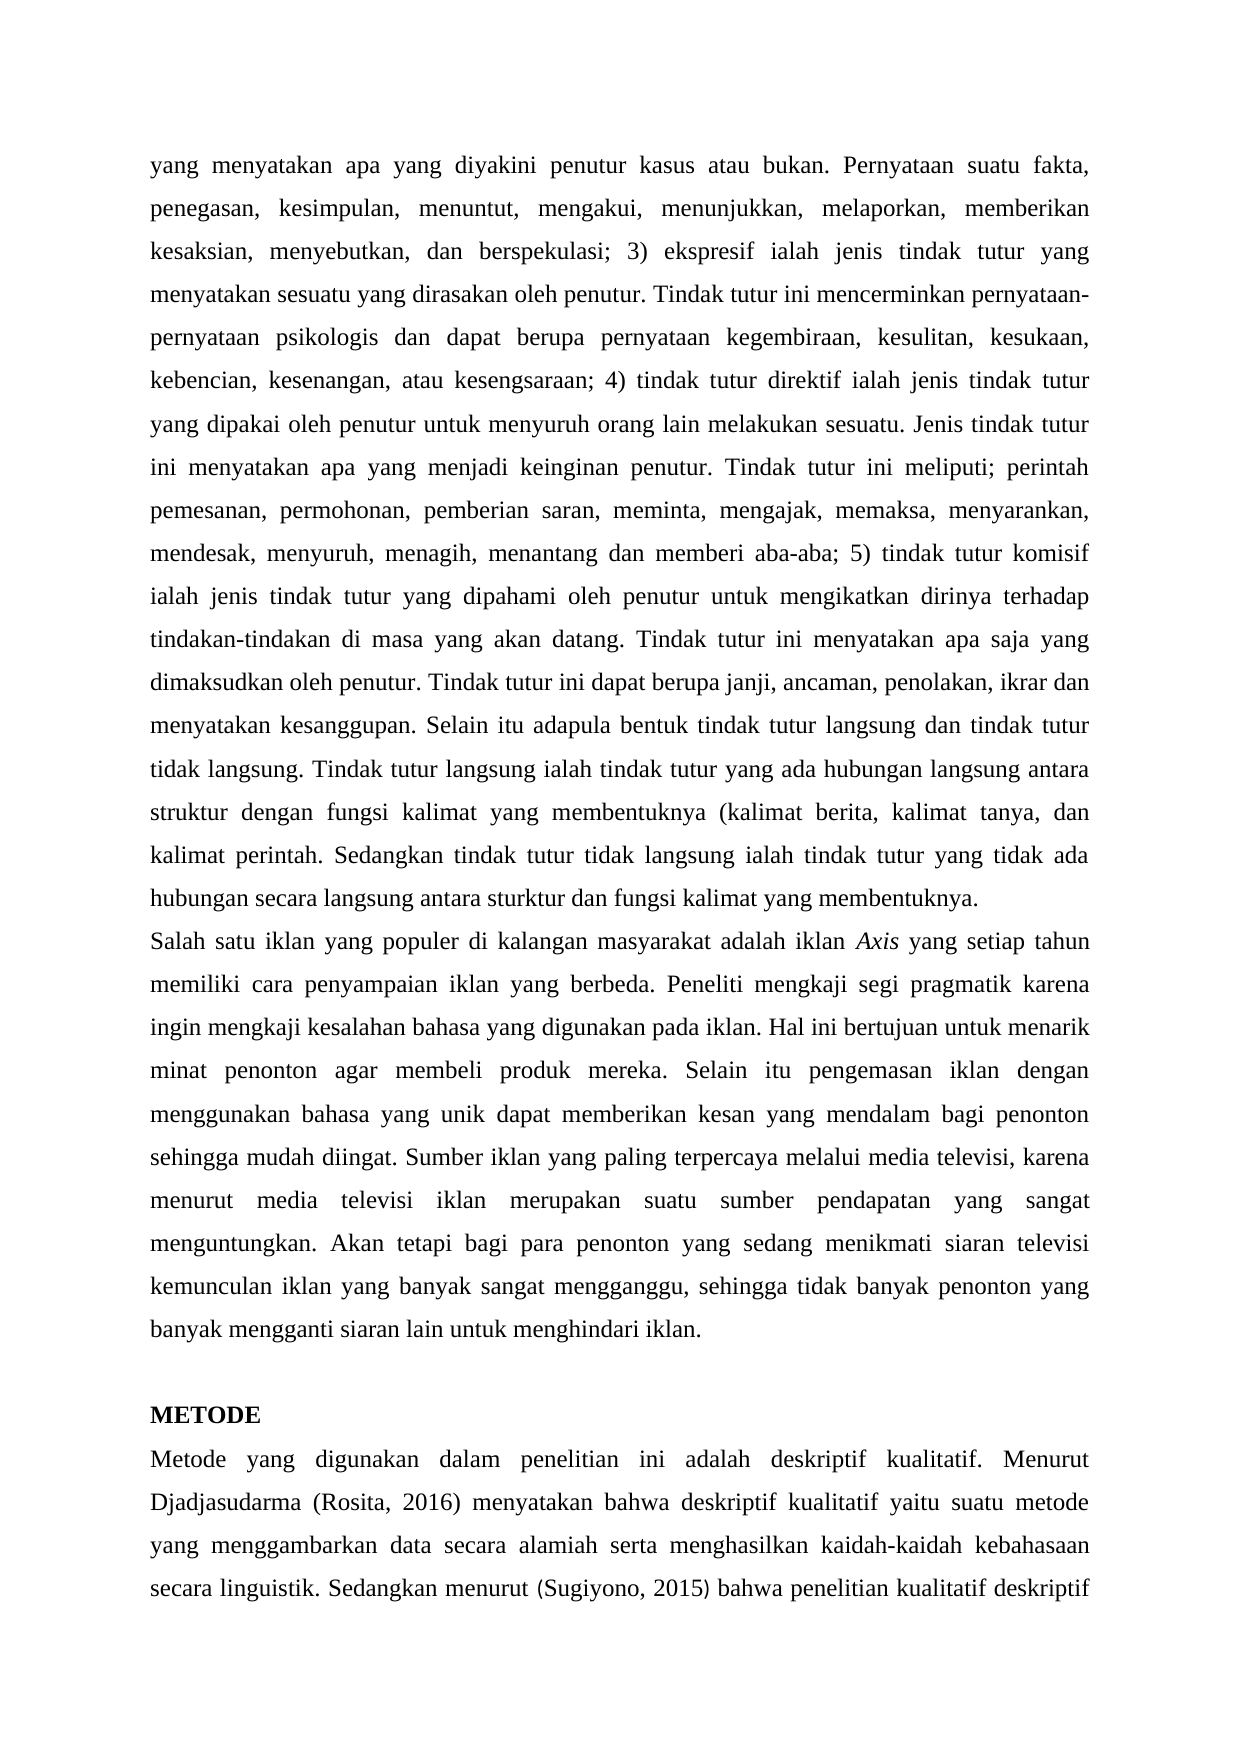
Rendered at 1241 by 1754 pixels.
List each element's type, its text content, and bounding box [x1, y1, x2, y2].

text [150, 1444, 1090, 1602]
text METODE [150, 1401, 1090, 1429]
text Salah satu iklan yang populer di kalangan masyarakat adalah iklan Axis yang setiap tahun memiliki cara penyampaian iklan yang berbeda. Peneliti mengkaji segi pragmatik karena ingin mengkaji kesalahan bahasa yang digunakan pada iklan. Hal ini bertujuan untuk menarik minat penonton agar membeli produk mereka. Selain itu pengemasan iklan dengan menggunakan bahasa yang unik dapat memberikan kesan yang mendalam bagi penonton sehingga mudah diingat. Sumber iklan yang paling terpercaya melalui media televisi, karena menurut media televisi iklan merupakan suatu sumber pendapatan yang sangat menguntungkan. Akan tetapi bagi para penonton yang sedang menikmati siaran televisi kemunculan iklan yang banyak sangat mengganggu, sehingga tidak banyak penonton yang banyak mengganti siaran lain untuk menghindari iklan. [150, 926, 1090, 1343]
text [150, 150, 1090, 912]
